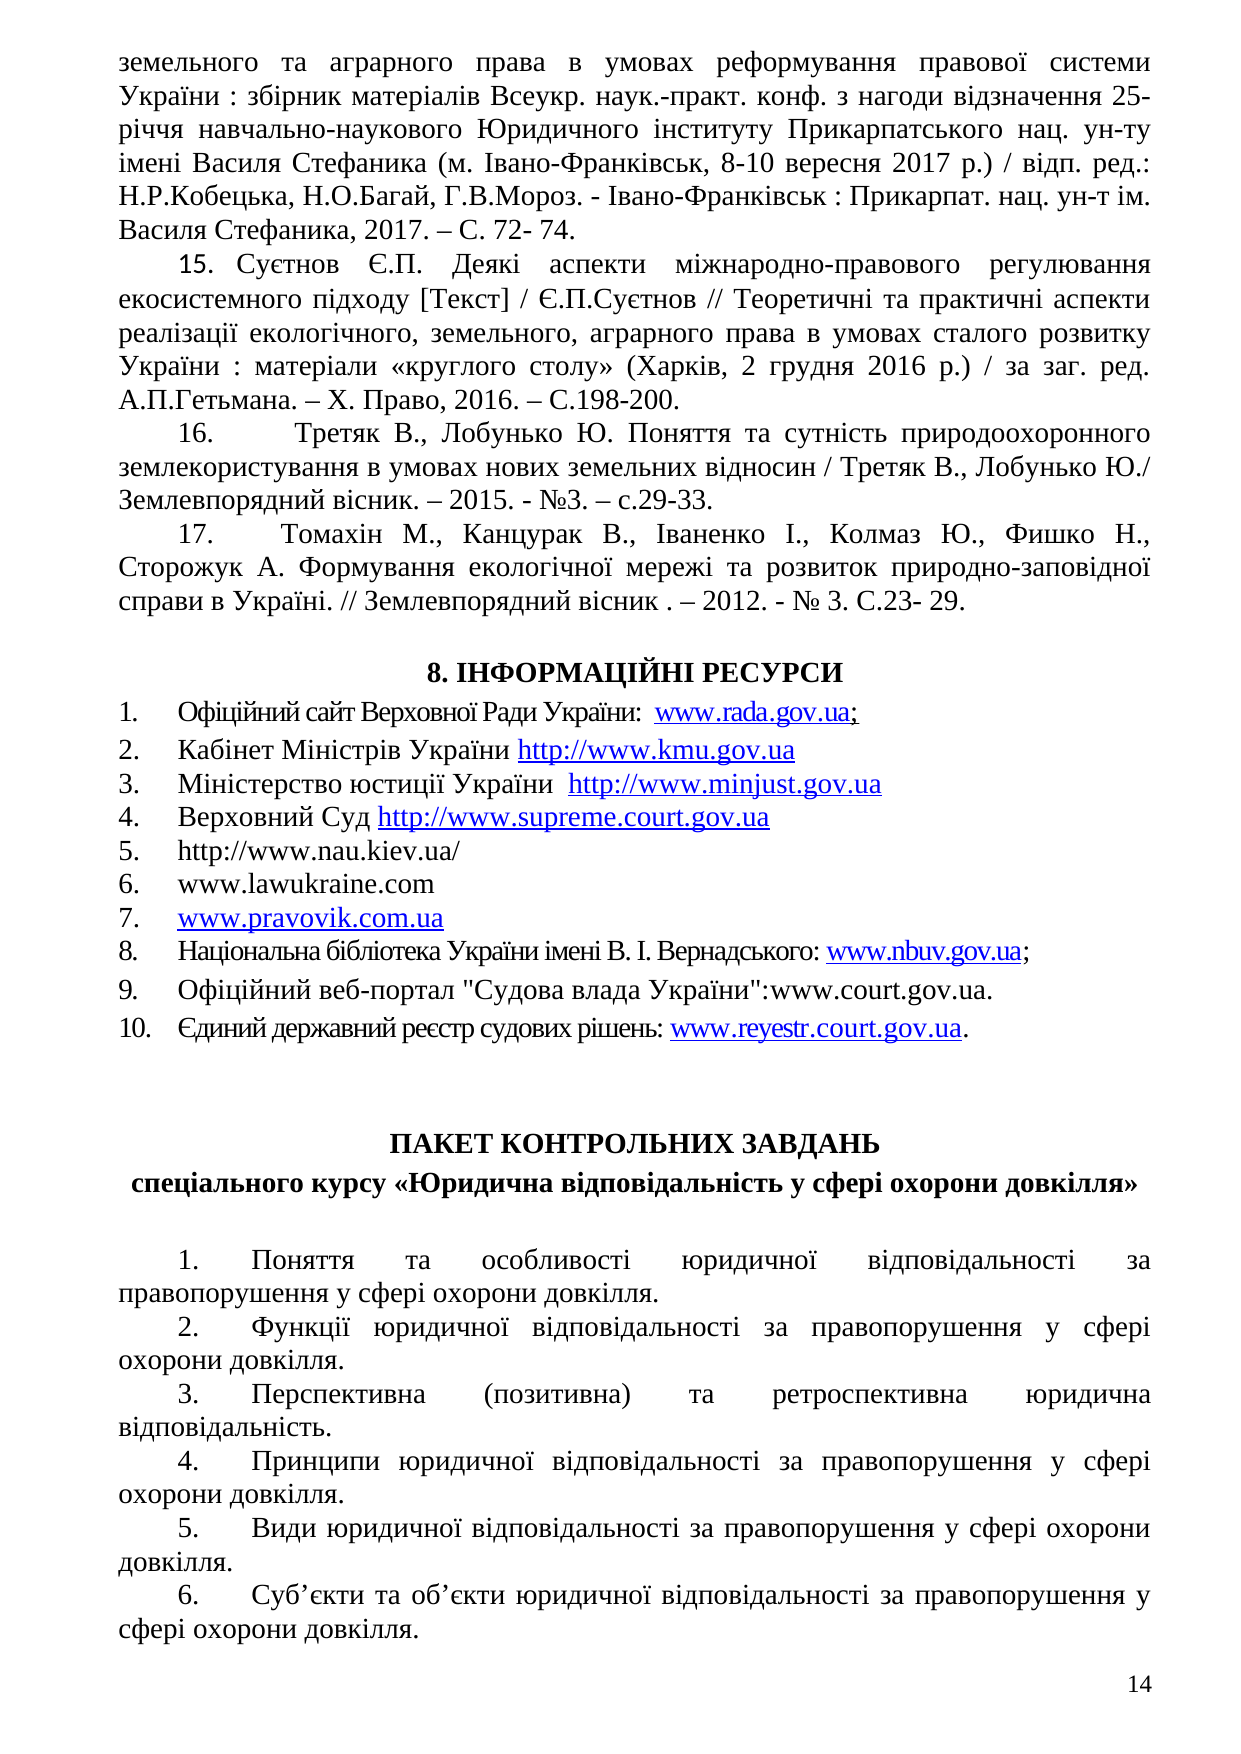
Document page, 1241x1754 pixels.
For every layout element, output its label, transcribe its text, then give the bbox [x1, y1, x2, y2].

list Третяк В., Лобунько Ю. Поняття та сутність природоохоронного землекористування в умовах нових земельних відносин / Третяк В., Лобунько Ю./ Землевпорядний вісник. – 2015. - №3. – с.29-33. [118, 415, 1152, 516]
list Види юридичної відповідальності за правопорушення у сфері охорони довкілля. [118, 1510, 1152, 1577]
text ПАКЕТ КОНТРОЛЬНИХ ЗАВДАНЬ [118, 1126, 1152, 1160]
list Офіційний сайт Верховної Ради України: www.rada.gov.ua; [118, 694, 1152, 727]
list www.lawukraine.com [118, 866, 1152, 900]
list Томахін М., Канцурак В., Іваненко І., Колмаз Ю., Фишко Н., Сторожук А. Формування екологічної мережі та розвиток природно-заповідної справи в Україні. // Землевпорядний вісник . – 2012. - № 3. С.23- 29. [118, 516, 1152, 617]
list www.pravovik.com.ua [118, 900, 1152, 933]
list Міністерство юстиції України http://www.minjust.gov.ua [118, 766, 1152, 799]
list Функції юридичної відповідальності за правопорушення у сфері охорони довкілля. [118, 1309, 1152, 1376]
list Єдиний державний реєстр судових рішень: www.reyestr.court.gov.ua. [118, 1011, 1152, 1044]
list Верховний Суд http://www.supreme.court.gov.ua [118, 799, 1152, 833]
list Суб’єкти та об’єкти юридичної відповідальності за правопорушення у сфері охорони довкілля. [118, 1577, 1152, 1644]
text 8. ІНФОРМАЦІЙНІ РЕСУРСИ [118, 655, 1152, 689]
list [118, 44, 1152, 246]
list Суєтнов Є.П. Деякі аспекти міжнародно-правового регулювання екосистемного підходу [Текст] / Є.П.Суєтнов // Теоретичні та практичні аспекти реалізації екологічного, земельного, аграрного права в умовах сталого розвитку України : матеріали «круглого столу» (Харків, 2 грудня 2016 р.) / за заг. ред. А.П.Гетьмана. – Х. Право, 2016. – С.198-200. [118, 246, 1152, 415]
list http://www.nau.kiev.ua/ [118, 833, 1152, 866]
list Офіційний веб-портал "Судова влада України":www.court.gov.ua. [118, 972, 1152, 1006]
list Поняття та особливості юридичної відповідальності за правопорушення у сфері охорони довкілля. [118, 1242, 1152, 1309]
text спеціального курсу «Юридична відповідальність у сфері охорони довкілля» [118, 1165, 1152, 1198]
list Перспективна (позитивна) та ретроспективна юридична відповідальність. [118, 1376, 1152, 1443]
list Національна бібліотека України імені В. І. Вернадського: www.nbuv.gov.ua; [118, 933, 1152, 967]
list Кабінет Міністрів України http://www.kmu.gov.ua [118, 732, 1152, 766]
list Принципи юридичної відповідальності за правопорушення у сфері охорони довкілля. [118, 1443, 1152, 1510]
